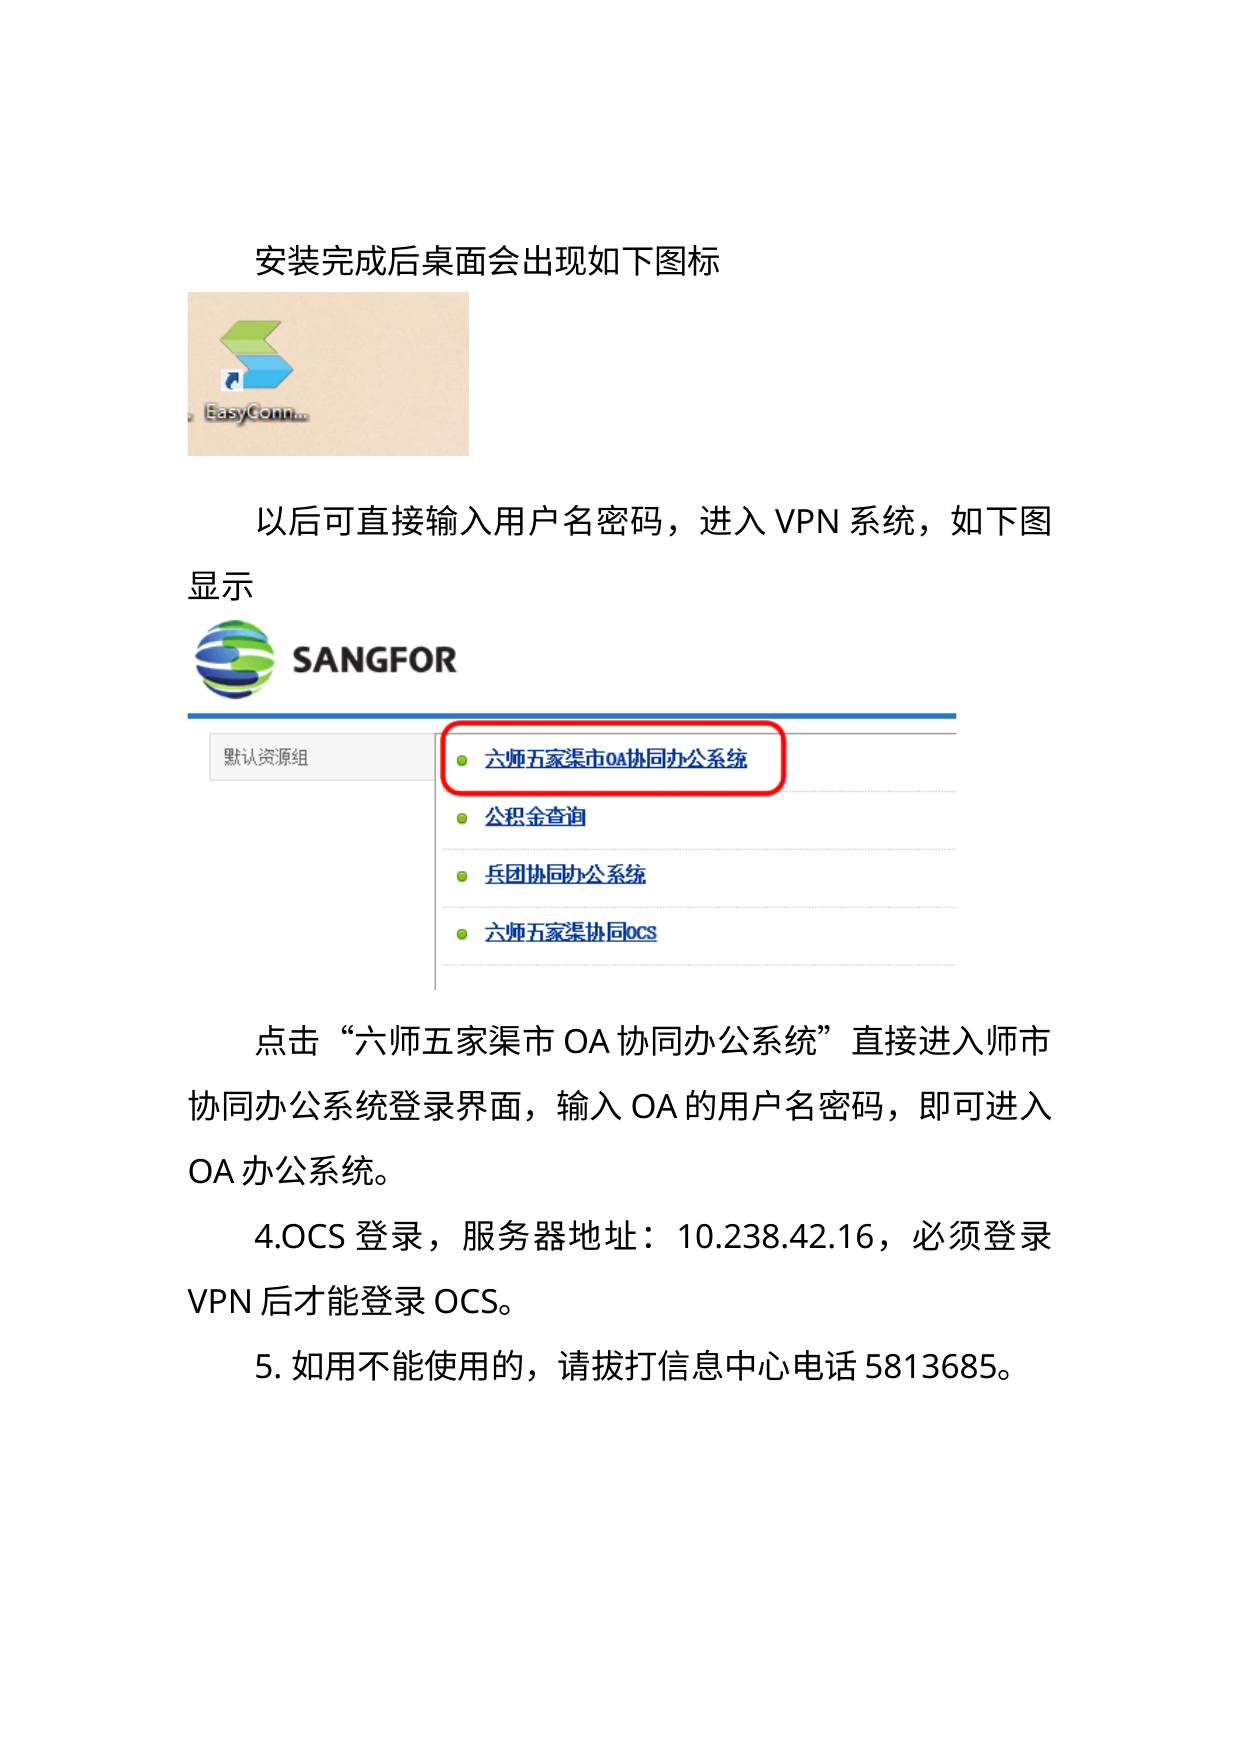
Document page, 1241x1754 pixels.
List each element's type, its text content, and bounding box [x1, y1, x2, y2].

text 5. 如用不能使用的，请拔打信息中心电话5813685。 [187, 1332, 1053, 1397]
text 4.OCS登录，服务器地址：10.238.42.16，必须登录VPN后才能登录OCS。 [187, 1202, 1053, 1332]
picture [187, 617, 957, 990]
text 安装完成后桌面会出现如下图标 [187, 227, 1053, 292]
picture [187, 292, 469, 456]
text 以后可直接输入用户名密码，进入VPN系统，如下图显示 [187, 487, 1053, 617]
text 点击“六师五家渠市OA协同办公系统”直接进入师市协同办公系统登录界面，输入OA的用户名密码，即可进入OA办公系统。 [187, 1007, 1053, 1202]
